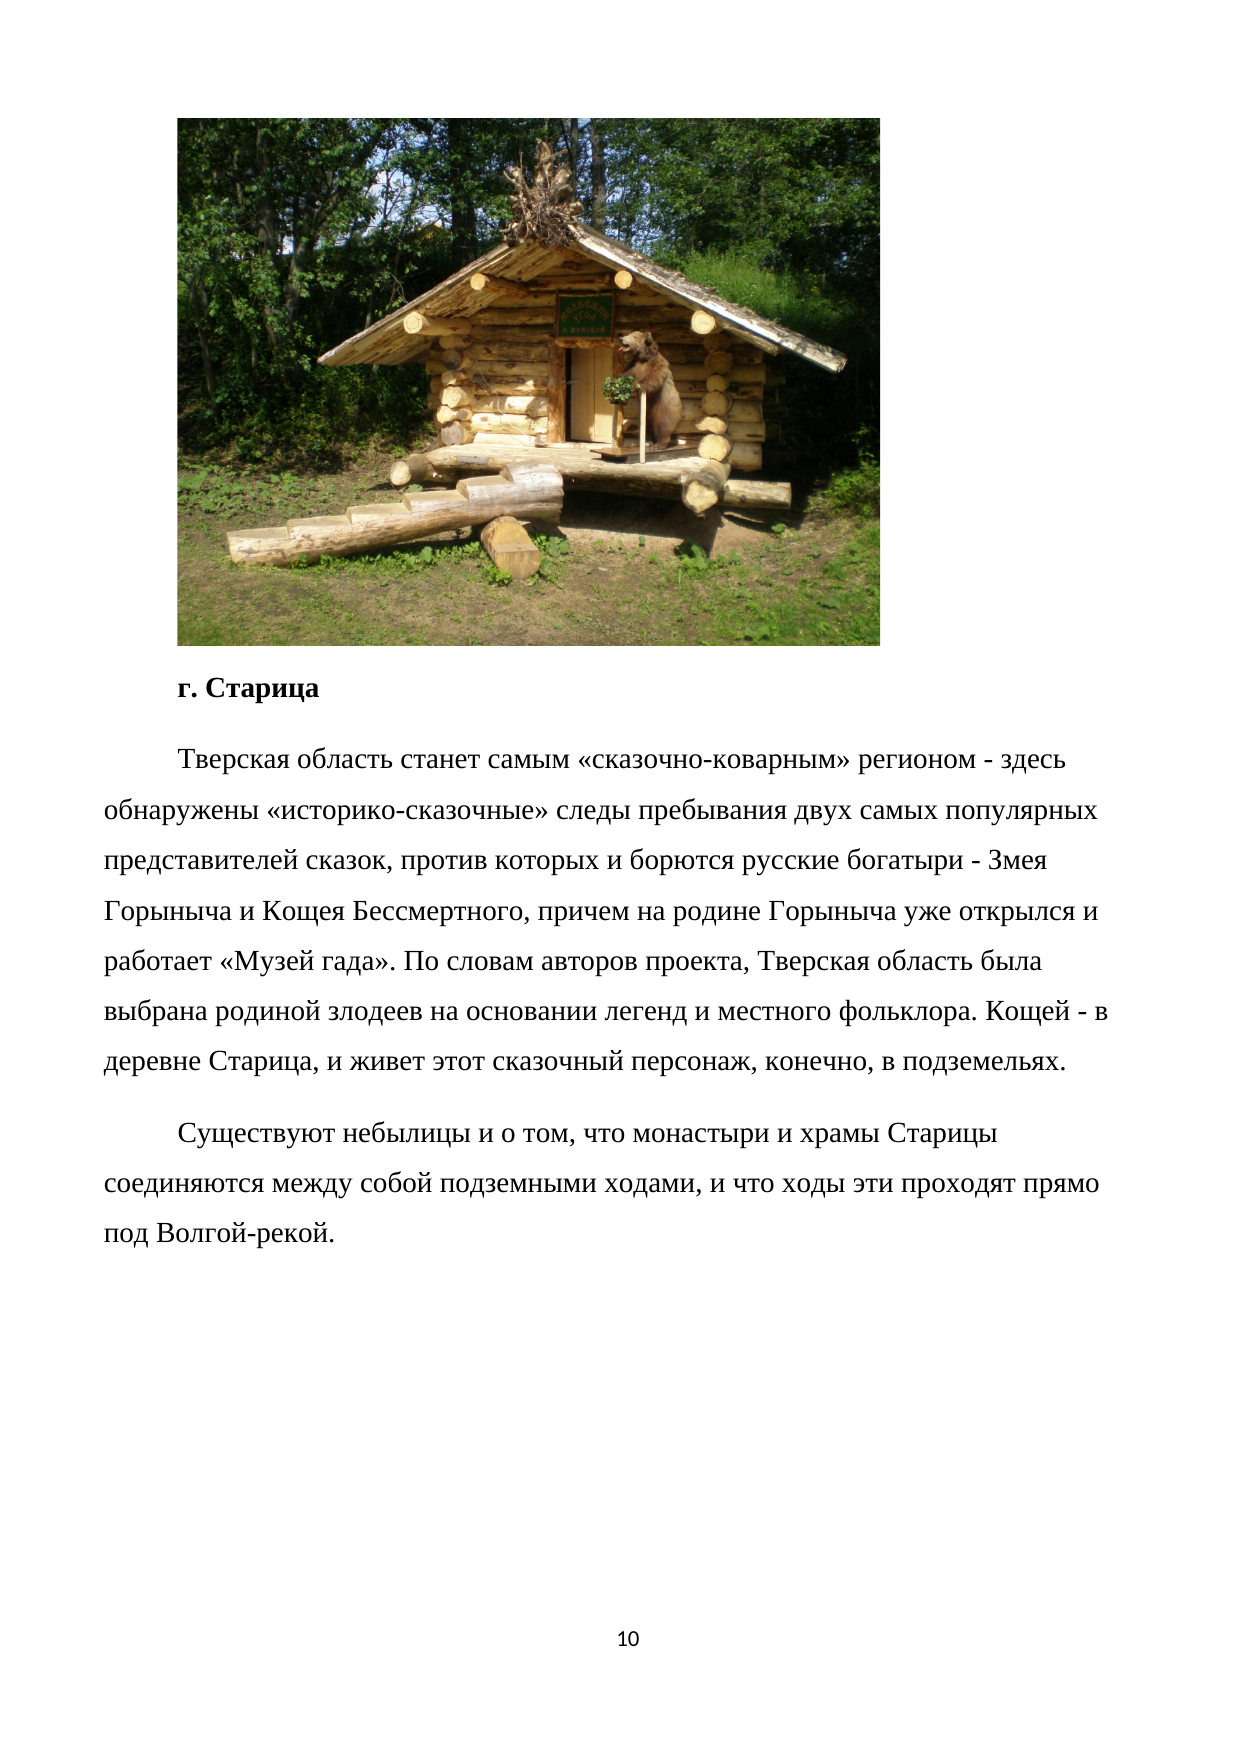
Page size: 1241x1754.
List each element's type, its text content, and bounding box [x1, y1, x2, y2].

picture [177, 118, 881, 646]
text Тверская область станет самым «сказочно-коварным» регионом - здесь обнаружены «историко-сказочные» следы пребывания двух самых популярных представителей сказок, против которых и борются русские богатыри - Змея Горыныча и Кощея Бессмертного, причем на родине Горыныча уже открылся и работает «Музей гада». По словам авторов проекта, Тверская область была выбрана родиной злодеев на основании легенд и местного фольклора. Кощей - в деревне Старица, и живет этот сказочный персонаж, конечно, в подземельях. [103, 742, 1152, 1077]
text Существуют небылицы и о том, что монастыри и храмы Старицы соединяются между собой подземными ходами, и что ходы эти проходят прямо под Волгой-рекой. [103, 1115, 1152, 1249]
text г. Старица [103, 671, 1152, 704]
